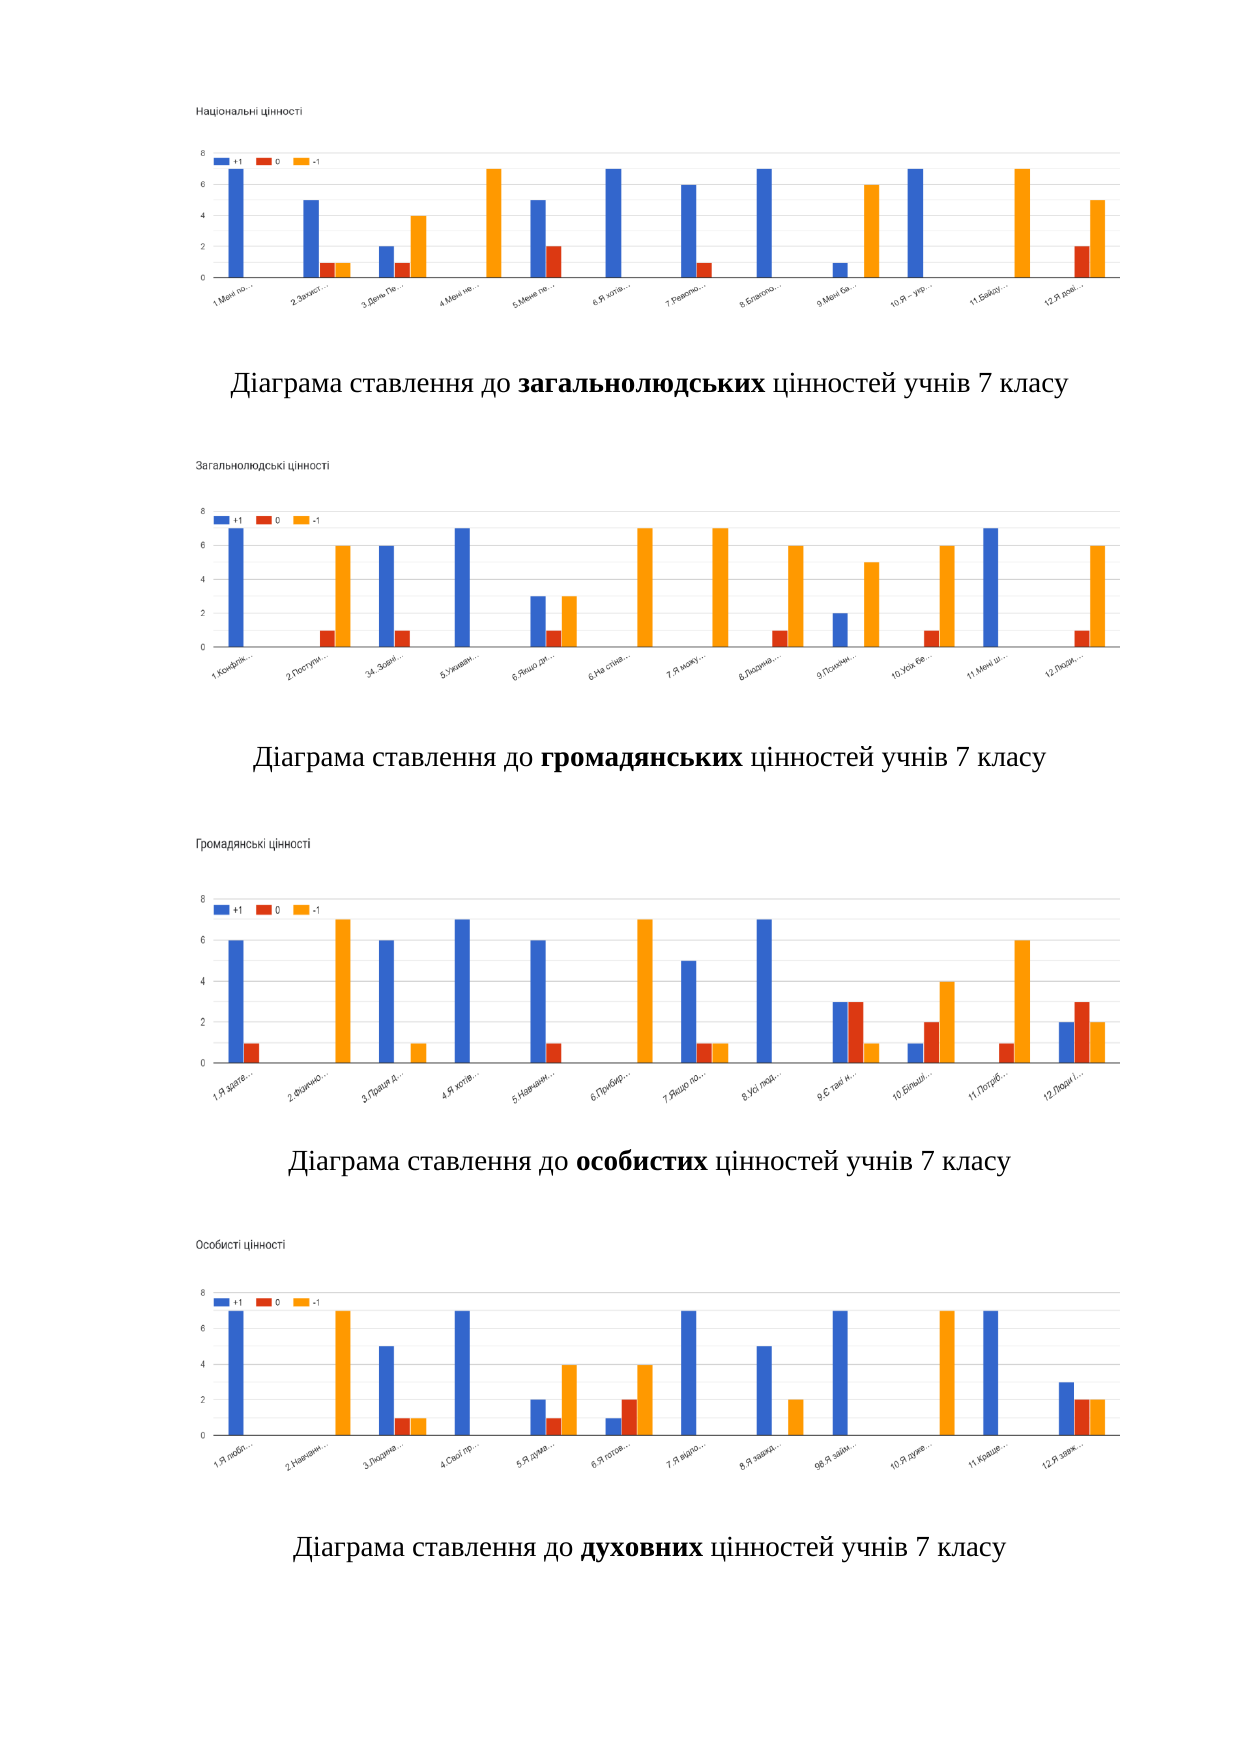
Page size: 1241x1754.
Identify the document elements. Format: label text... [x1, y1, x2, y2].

picture [179, 813, 1120, 1127]
picture [179, 440, 1120, 700]
text Діаграма ставлення до громадянських цінностей учнів 7 класу [148, 739, 1152, 772]
picture [179, 88, 1120, 326]
text Діаграма ставлення до духовних цінностей учнів 7 класу [148, 1529, 1152, 1563]
picture [179, 1218, 1120, 1491]
text Діаграма ставлення до загальнолюдських цінностей учнів 7 класу [148, 365, 1152, 398]
